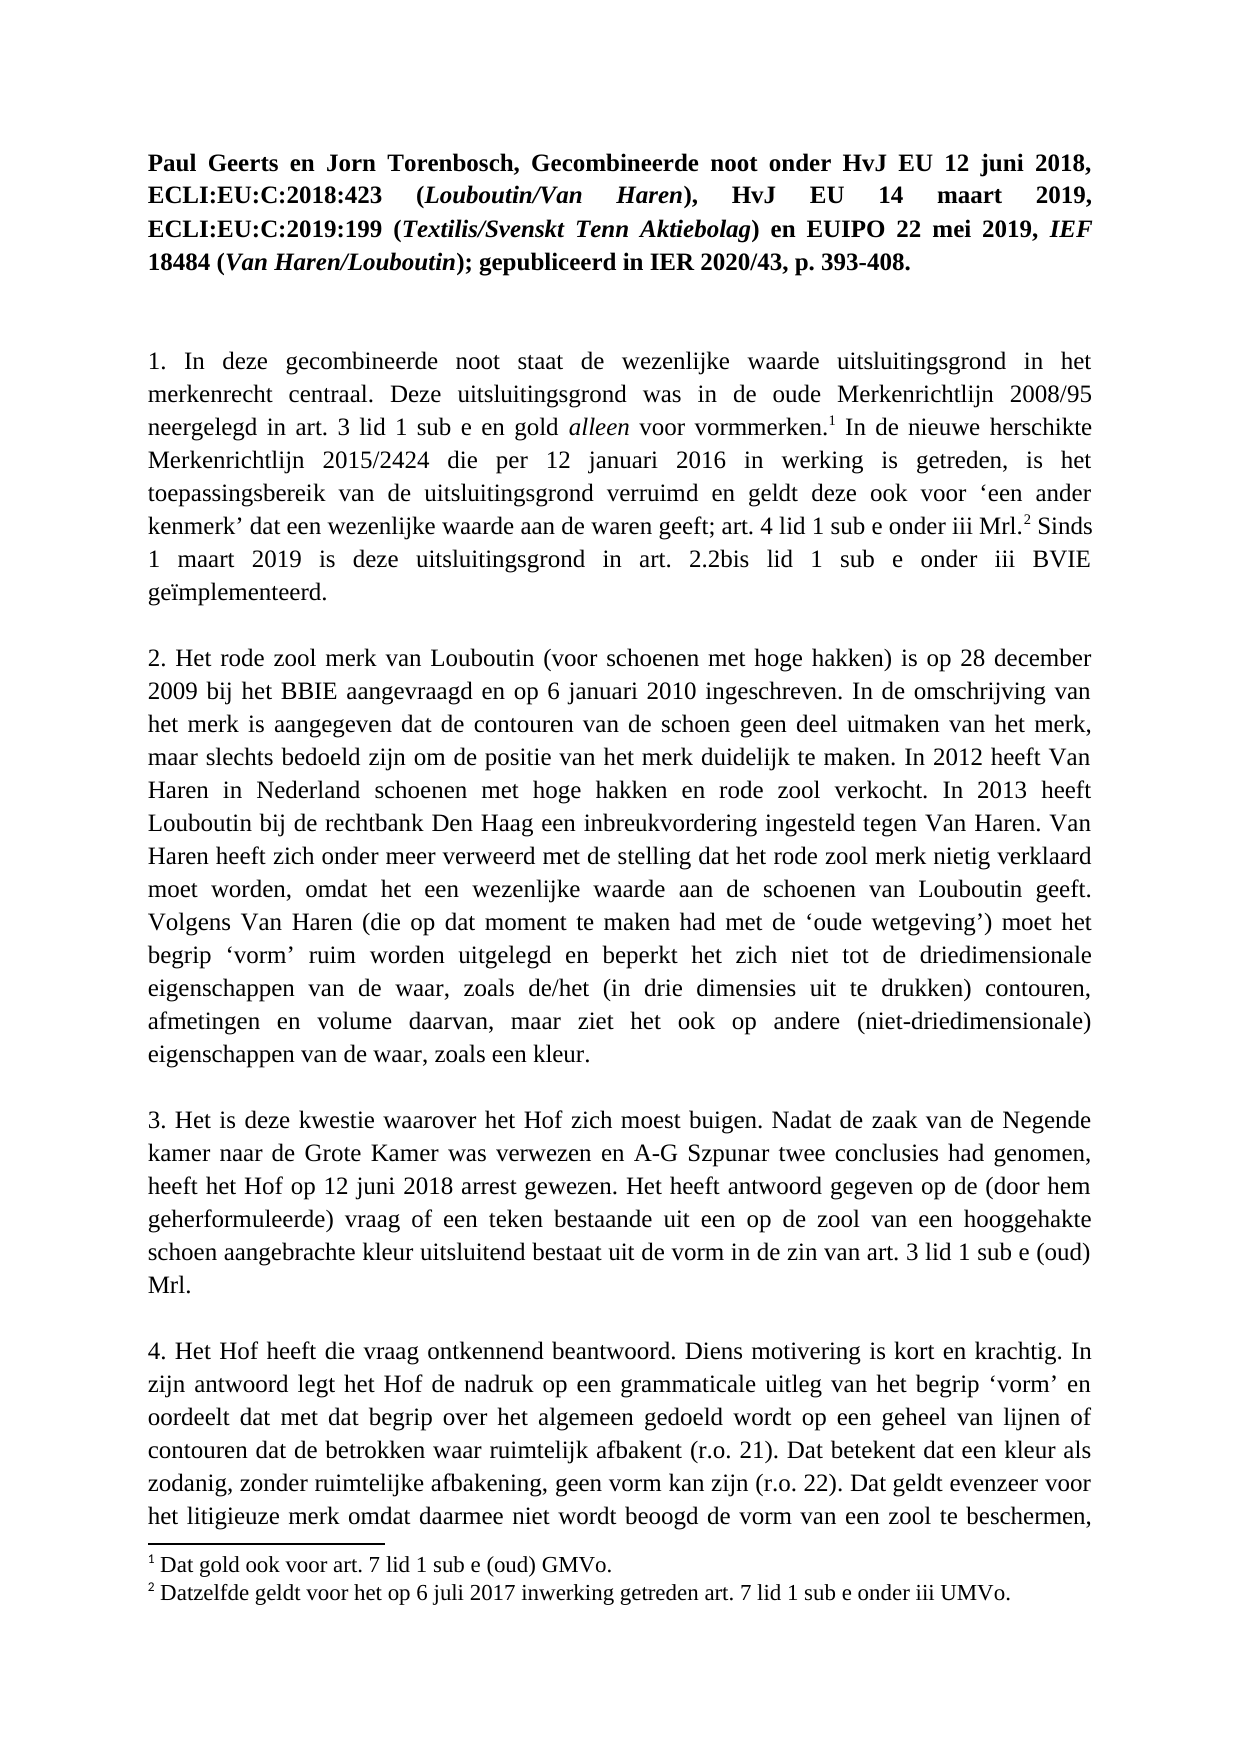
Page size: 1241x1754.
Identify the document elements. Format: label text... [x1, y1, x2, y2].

text 3. Het is deze kwestie waarover het Hof zich moest buigen. Nadat de zaak van de Negende kamer naar de Grote Kamer was verwezen en A-G Szpunar twee conclusies had genomen, heeft het Hof op 12 juni 2018 arrest gewezen. Het heeft antwoord gegeven op de (door hem geherformuleerde) vraag of een teken bestaande uit een op de zool van een hooggehakte schoen aangebrachte kleur uitsluitend bestaat uit de vorm in de zin van art. 3 lid 1 sub e (oud) Mrl. [148, 1105, 1093, 1299]
text 2. Het rode zool merk van Louboutin (voor schoenen met hoge hakken) is op 28 december 2009 bij het BBIE aangevraagd en op 6 januari 2010 ingeschreven. In de omschrijving van het merk is aangegeven dat de contouren van de schoen geen deel uitmaken van het merk, maar slechts bedoeld zijn om de positie van het merk duidelijk te maken. In 2012 heeft Van Haren in Nederland schoenen met hoge hakken en rode zool verkocht. In 2013 heeft Louboutin bij de rechtbank Den Haag een inbreukvordering ingesteld tegen Van Haren. Van Haren heeft zich onder meer verweerd met de stelling dat het rode zool merk nietig verklaard moet worden, omdat het een wezenlijke waarde aan de schoenen van Louboutin geeft. Volgens Van Haren (die op dat moment te maken had met de ‘oude wetgeving’) moet het begrip ‘vorm’ ruim worden uitgelegd en beperkt het zich niet tot de driedimensionale eigenschappen van de waar, zoals de/het (in drie dimensies uit te drukken) contouren, afmetingen en volume daarvan, maar ziet het ook op andere (niet-driedimensionale) eigenschappen van de waar, zoals een kleur. [148, 643, 1093, 1068]
text Paul Geerts en Jorn Torenbosch, Gecombineerde noot onder HvJ EU 12 juni 2018, ECLI:EU:C:2018:423 (Louboutin/Van Haren), HvJ EU 14 maart 2019, ECLI:EU:C:2019:199 (Textilis/Svenskt Tenn Aktiebolag) en EUIPO 22 mei 2019, IEF 18484 (Van Haren/Louboutin); gepubliceerd in IER 2020/43, p. 393-408. [148, 148, 1093, 236]
text 1. In deze gecombineerde noot staat de wezenlijke waarde uitsluitingsgrond in het merkenrecht centraal. Deze uitsluitingsgrond was in de oude Merkenrichtlijn 2008/95 neergelegd in art. 3 lid 1 sub e en gold alleen voor vormmerken. In de nieuwe herschikte Merkenrichtlijn 2015/2424 die per 12 januari 2016 in werking is getreden, is het toepassingsbereik van de uitsluitingsgrond verruimd en geldt deze ook voor ‘een ander kenmerk’ dat een wezenlijke waarde aan de waren geeft; art. 4 lid 1 sub e onder iii Mrl. Sinds 1 maart 2019 is deze uitsluitingsgrond in art. 2.2bis lid 1 sub e onder iii BVIE geïmplementeerd. [148, 346, 1093, 606]
text Paul Geerts en Jorn Torenbosch, Gecombineerde noot onder HvJ EU 12 juni 2018, ECLI:EU:C:2018:423 (Louboutin/Van Haren), HvJ EU 14 maart 2019, ECLI:EU:C:2019:199 (Textilis/Svenskt Tenn Aktiebolag) en EUIPO 22 mei 2019, IEF 18484 (Van Haren/Louboutin); gepubliceerd in IER 2020/43, p. 393-408. [148, 237, 1093, 275]
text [148, 1336, 1093, 1530]
